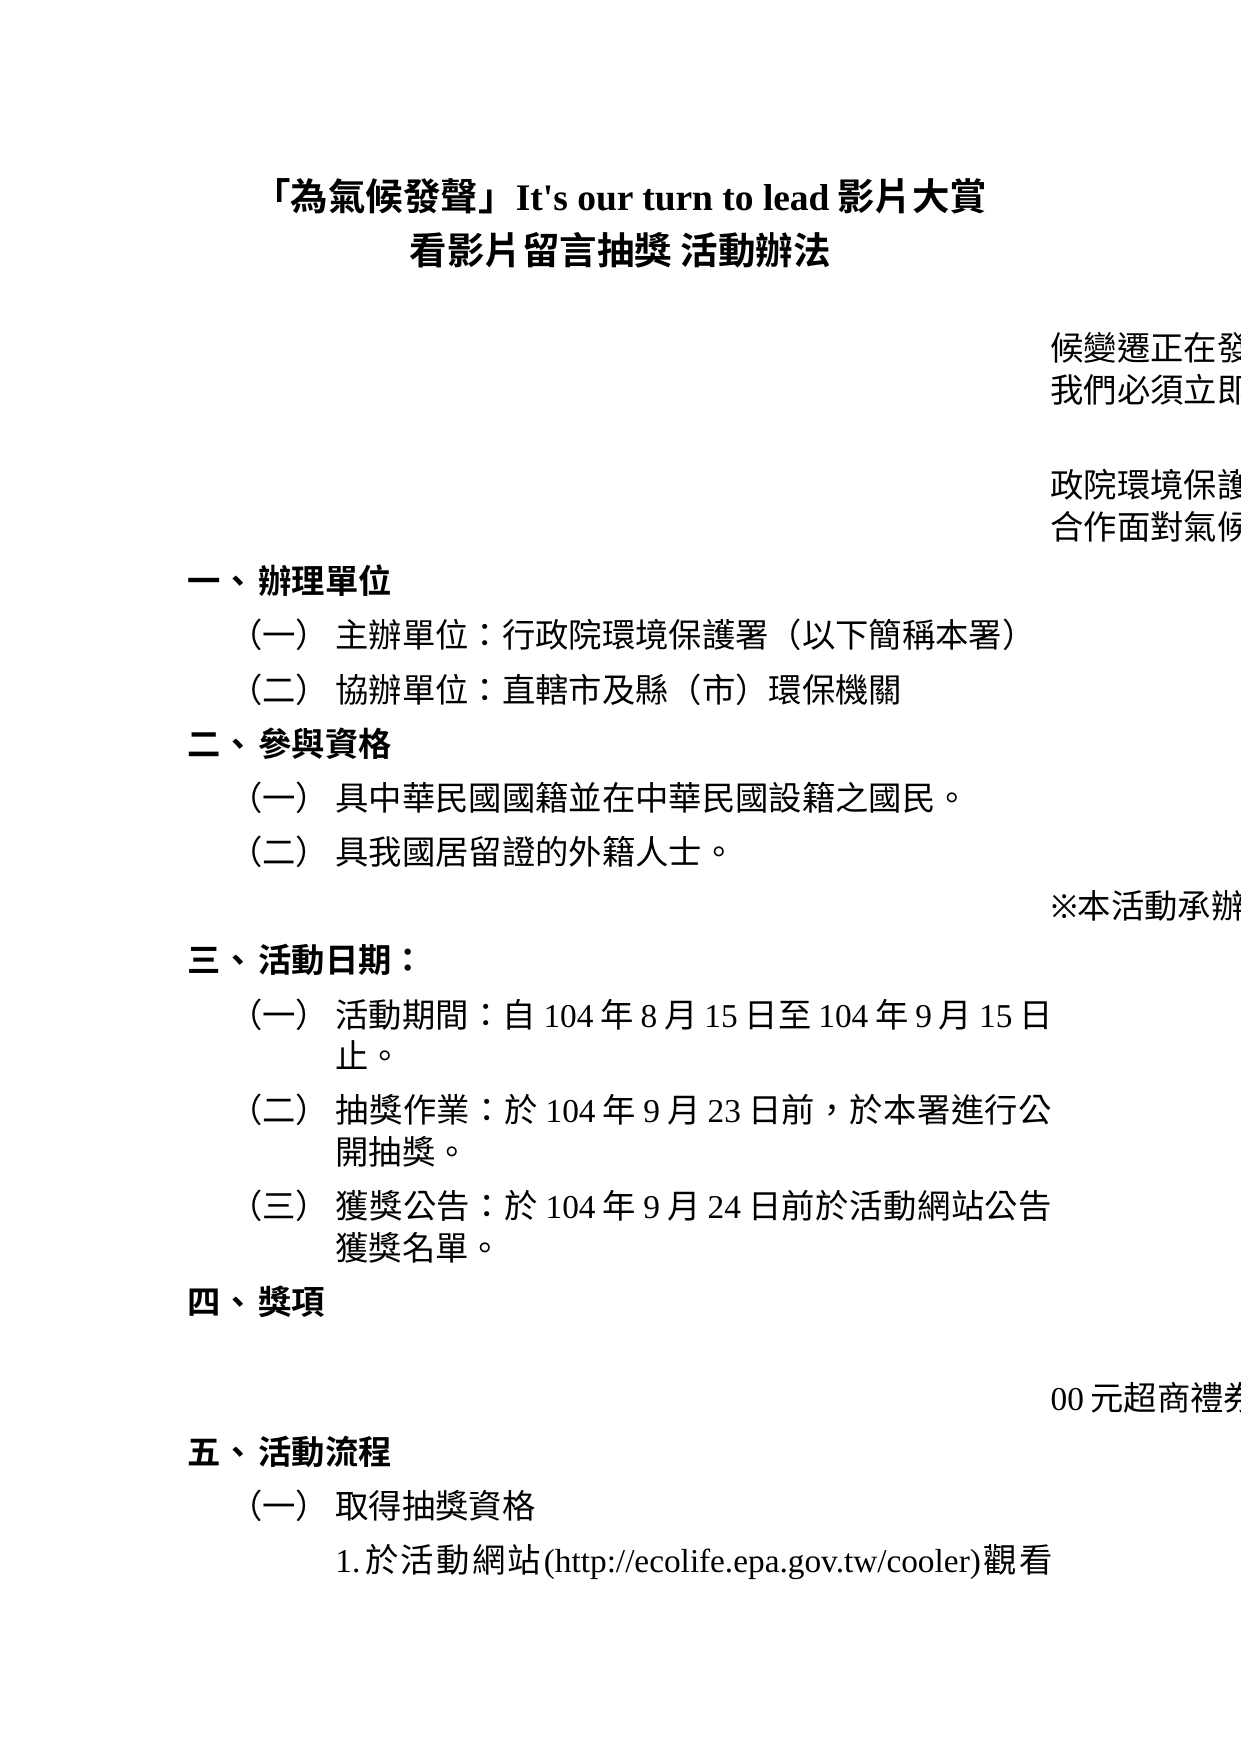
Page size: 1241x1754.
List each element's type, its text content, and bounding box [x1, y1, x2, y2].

list 主辦單位：行政院環境保護署（以下簡稱本署） [229, 614, 1053, 656]
list 活動日期： [187, 939, 1053, 981]
text ※本活動承辦人員及執行團隊不得參加。 [1050, 885, 1240, 927]
text 看影片留言抽獎 活動辦法 [187, 231, 1053, 273]
list 具我國居留證的外籍人士。 [229, 831, 1053, 873]
list 取得抽獎資格 [229, 1485, 1053, 1527]
list 辦理單位 [187, 560, 1053, 602]
list 獲獎公告：於104年9月24日前於活動網站公告獲獎名單。 [229, 1185, 1053, 1269]
list 具中華民國國籍並在中華民國設籍之國民。 [229, 777, 1053, 819]
list 參與資格 [187, 723, 1053, 764]
text 氣候變遷正在發生！你是否感覺到近年全球暖化及氣候異常現象日趨明顯，你我居住的臺灣屬於面臨全球氣候變遷過程中最具脆弱性的島嶼屬性類型，面對這樣的處境，我們必須立即做出改變。 [1050, 285, 1240, 410]
list 活動流程 [187, 1431, 1053, 1473]
list 協辦單位：直轄市及縣（市）環保機關 [229, 669, 1053, 710]
text 行政院環境保護署為呼應2015年地球日主題「It’s our turn to lead（地球未來，由我做主）」，邀集各直轄市、縣（市）一同「為氣候發聲」，透過影片的傳達，全國攜手合作面對氣候變遷，並採取具體的因應作為。 [1050, 423, 1240, 548]
text 200元超商禮券，共計50名。 [1050, 1335, 1240, 1419]
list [335, 1539, 1053, 1581]
list 活動期間：自104年8月15日至104年9月15日止。 [229, 994, 1053, 1077]
list 抽獎作業：於104年9月23日前，於本署進行公開抽獎。 [229, 1089, 1053, 1173]
text 「為氣候發聲」It's our turn to lead影片大賞 [187, 177, 1053, 219]
list 獎項 [187, 1281, 1053, 1323]
